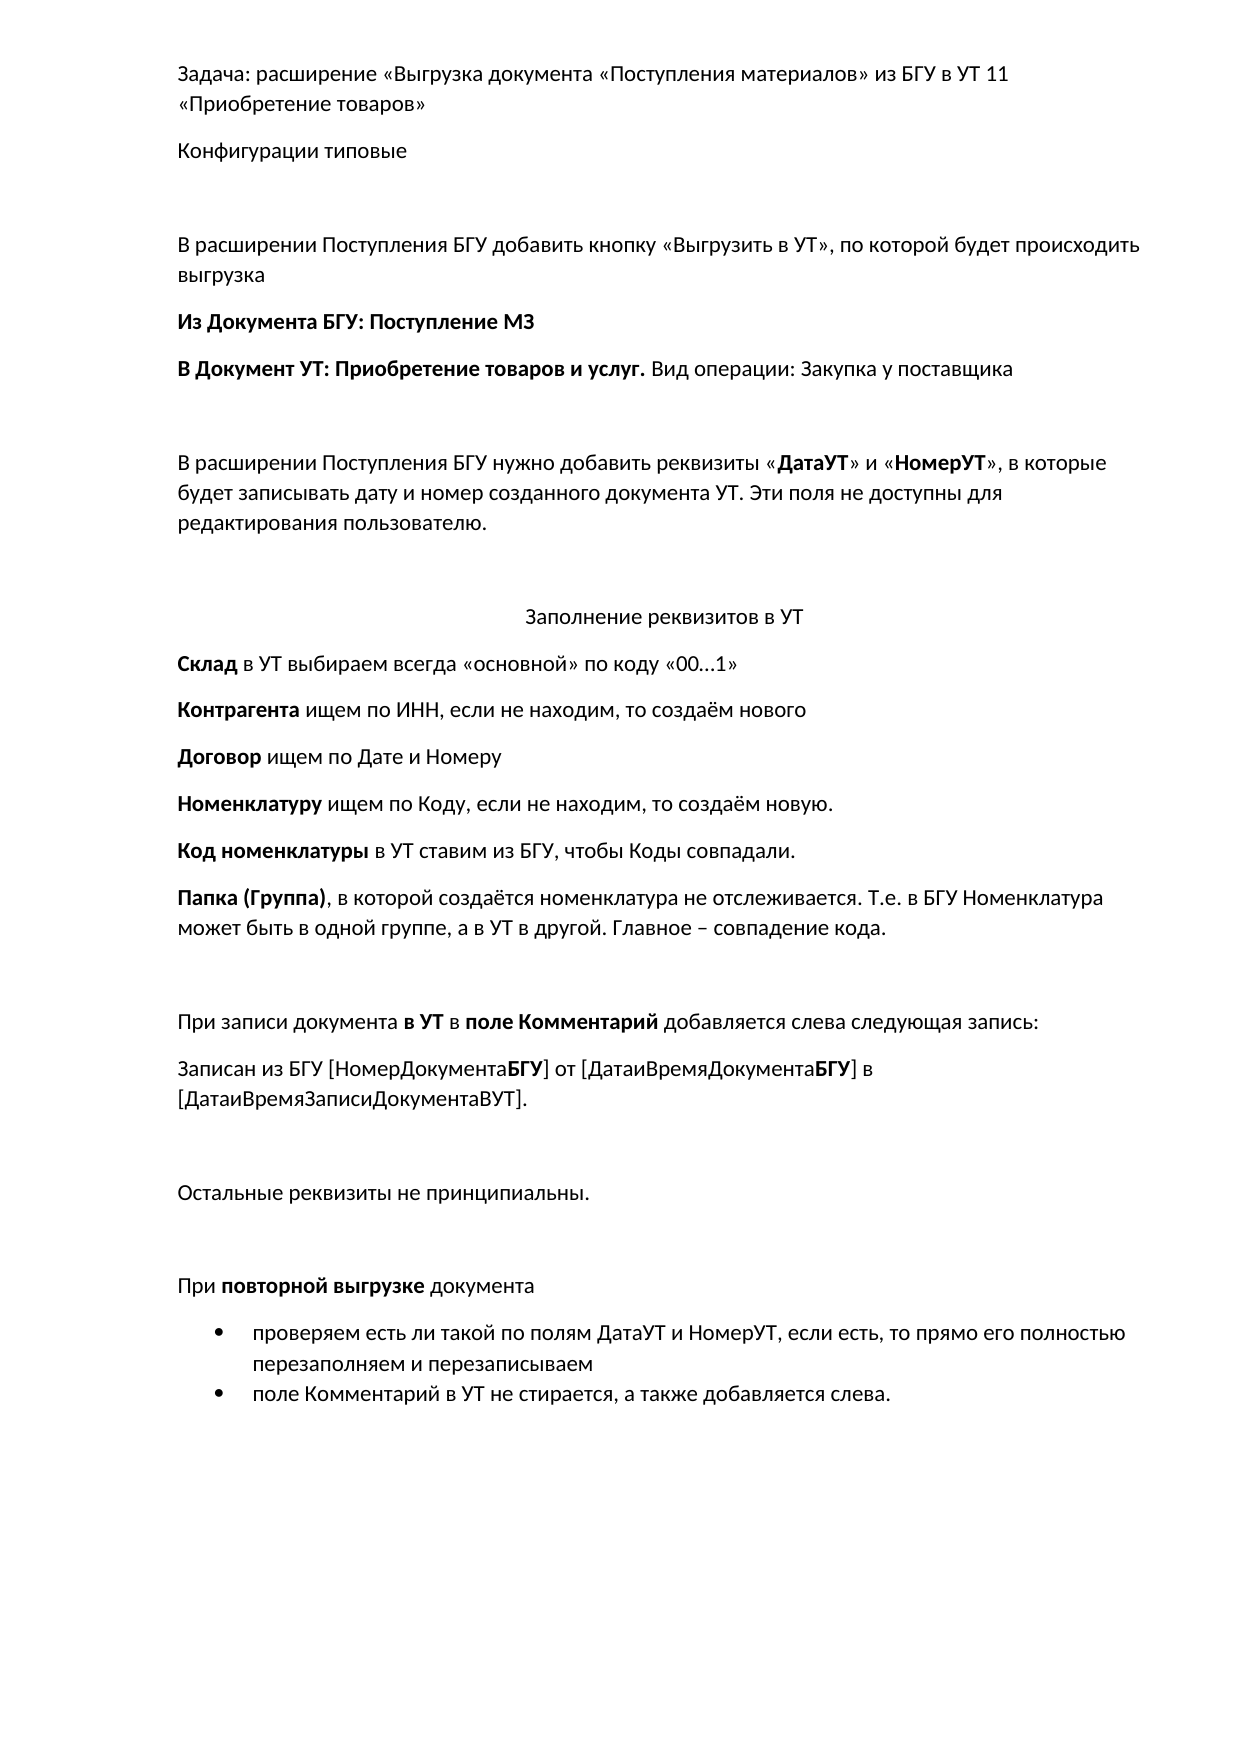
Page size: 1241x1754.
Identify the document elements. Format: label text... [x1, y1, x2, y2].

text Папка (Группа), в которой создаётся номенклатура не отслеживается. Т.е. в БГУ Номенклатура может быть в одной группе, а в УТ в другой. Главное – совпадение кода. [177, 883, 1152, 941]
text Договор ищем по Дате и Номеру [177, 742, 1152, 770]
list проверяем есть ли такой по полям ДатаУТ и НомерУТ, если есть, то прямо его полностью перезаполняем и перезаписываем [215, 1318, 1152, 1377]
text Контрагента ищем по ИНН, если не находим, то создаём нового [177, 696, 1152, 723]
text Номенклатуру ищем по Коду, если не находим, то создаём новую. [177, 789, 1152, 817]
text Остальные реквизиты не принципиальны. [177, 1178, 1152, 1206]
text При записи документа в УТ в поле Комментарий добавляется слева следующая запись: [177, 1007, 1152, 1035]
text Заполнение реквизитов в УТ [177, 602, 1152, 630]
text В расширении Поступления БГУ нужно добавить реквизиты «ДатаУТ» и «НомерУТ», в которые будет записывать дату и номер созданного документа УТ. Эти поля не доступны для редактирования пользователю. [177, 448, 1152, 536]
text В расширении Поступления БГУ добавить кнопку «Выгрузить в УТ», по которой будет происходить выгрузка [177, 230, 1152, 288]
list поле Комментарий в УТ не стирается, а также добавляется слева. [215, 1379, 1152, 1407]
text Из Документа БГУ: Поступление МЗ [177, 307, 1152, 335]
text Задача: расширение «Выгрузка документа «Поступления материалов» из БГУ в УТ 11 «Приобретение товаров» [177, 59, 1152, 117]
text При повторной выгрузке документа [177, 1272, 1152, 1299]
text Код номенклатуры в УТ ставим из БГУ, чтобы Коды совпадали. [177, 836, 1152, 864]
text В Документ УТ: Приобретение товаров и услуг. Вид операции: Закупка у поставщика [177, 354, 1152, 382]
text Конфигурации типовые [177, 136, 1152, 164]
text Склад в УТ выбираем всегда «основной» по коду «00…1» [177, 649, 1152, 677]
text Записан из БГУ [НомерДокументаБГУ] от [ДатаиВремяДокументаБГУ] в [ДатаиВремяЗаписиДокументаВУТ]. [177, 1054, 1152, 1112]
